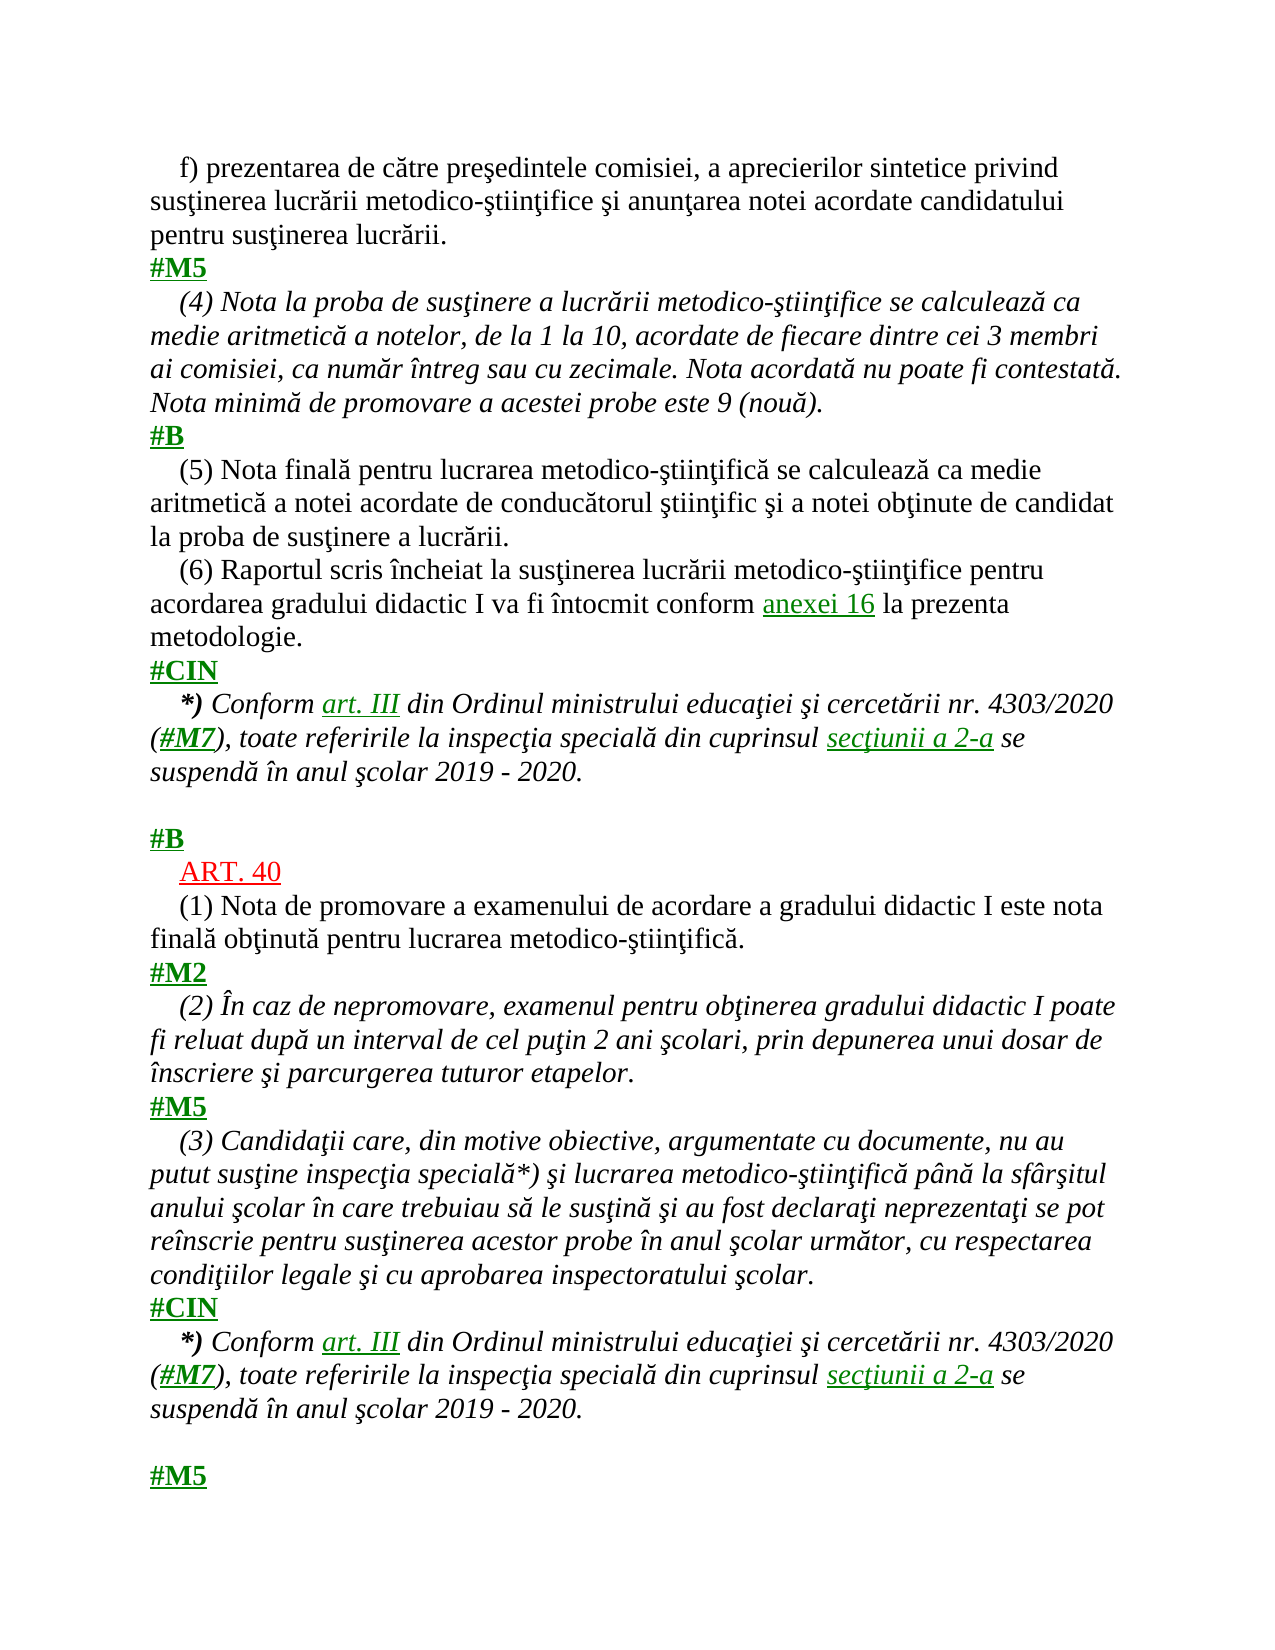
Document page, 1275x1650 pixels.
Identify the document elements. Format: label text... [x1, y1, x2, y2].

text (4) Nota la proba de susţinere a lucrării metodico-ştiinţifice se calculează ca medie aritmetică a notelor, de la 1 la 10, acordate de fiecare dintre cei 3 membri ai comisiei, ca număr întreg sau cu zecimale. Nota acordată nu poate fi contestată. Nota minimă de promovare a acestei probe este 9 (nouă). [150, 284, 1125, 418]
text (2) În caz de nepromovare, examenul pentru obţinerea gradului didactic I poate fi reluat după un interval de cel puţin 2 ani şcolari, prin depunerea unui dosar de înscriere şi parcurgerea tuturor etapelor. [150, 988, 1125, 1089]
text #B [150, 821, 1125, 854]
text (1) Nota de promovare a examenului de acordare a gradului didactic I este nota finală obţinută pentru lucrarea metodico-ştiinţifică. [150, 888, 1125, 955]
text ART. 40 [150, 854, 1125, 888]
text #M5 [150, 1089, 1125, 1123]
text *) Conform art. III din Ordinul ministrului educaţiei şi cercetării nr. 4303/2020 (#M7), toate referirile la inspecţia specială din cuprinsul secţiunii a 2-a se suspendă în anul şcolar 2019 - 2020. [150, 1324, 1125, 1424]
text f) prezentarea de către preşedintele comisiei, a aprecierilor sintetice privind susţinerea lucrării metodico-ştiinţifice şi anunţarea notei acordate candidatului pentru susţinerea lucrării. [150, 150, 1125, 251]
text #M2 [150, 955, 1125, 988]
text #M5 [150, 251, 1125, 284]
text #M5 [150, 1458, 1125, 1492]
text *) Conform art. III din Ordinul ministrului educaţiei şi cercetării nr. 4303/2020 (#M7), toate referirile la inspecţia specială din cuprinsul secţiunii a 2-a se suspendă în anul şcolar 2019 - 2020. [150, 687, 1125, 787]
text (6) Raportul scris încheiat la susţinerea lucrării metodico-ştiinţifice pentru acordarea gradului didactic I va fi întocmit conform anexei 16 la prezenta metodologie. [150, 552, 1125, 653]
text #CIN [150, 1290, 1125, 1324]
text #B [150, 418, 1125, 452]
text #CIN [150, 653, 1125, 687]
text (5) Nota finală pentru lucrarea metodico-ştiinţifică se calculează ca medie aritmetică a notei acordate de conducătorul ştiinţific şi a notei obţinute de candidat la proba de susţinere a lucrării. [150, 452, 1125, 552]
text (3) Candidaţii care, din motive obiective, argumentate cu documente, nu au putut susţine inspecţia specială*) şi lucrarea metodico-ştiinţifică până la sfârşitul anului şcolar în care trebuiau să le susţină şi au fost declaraţi neprezentaţi se pot reînscrie pentru susţinerea acestor probe în anul şcolar următor, cu respectarea condiţiilor legale şi cu aprobarea inspectoratului şcolar. [150, 1123, 1125, 1290]
